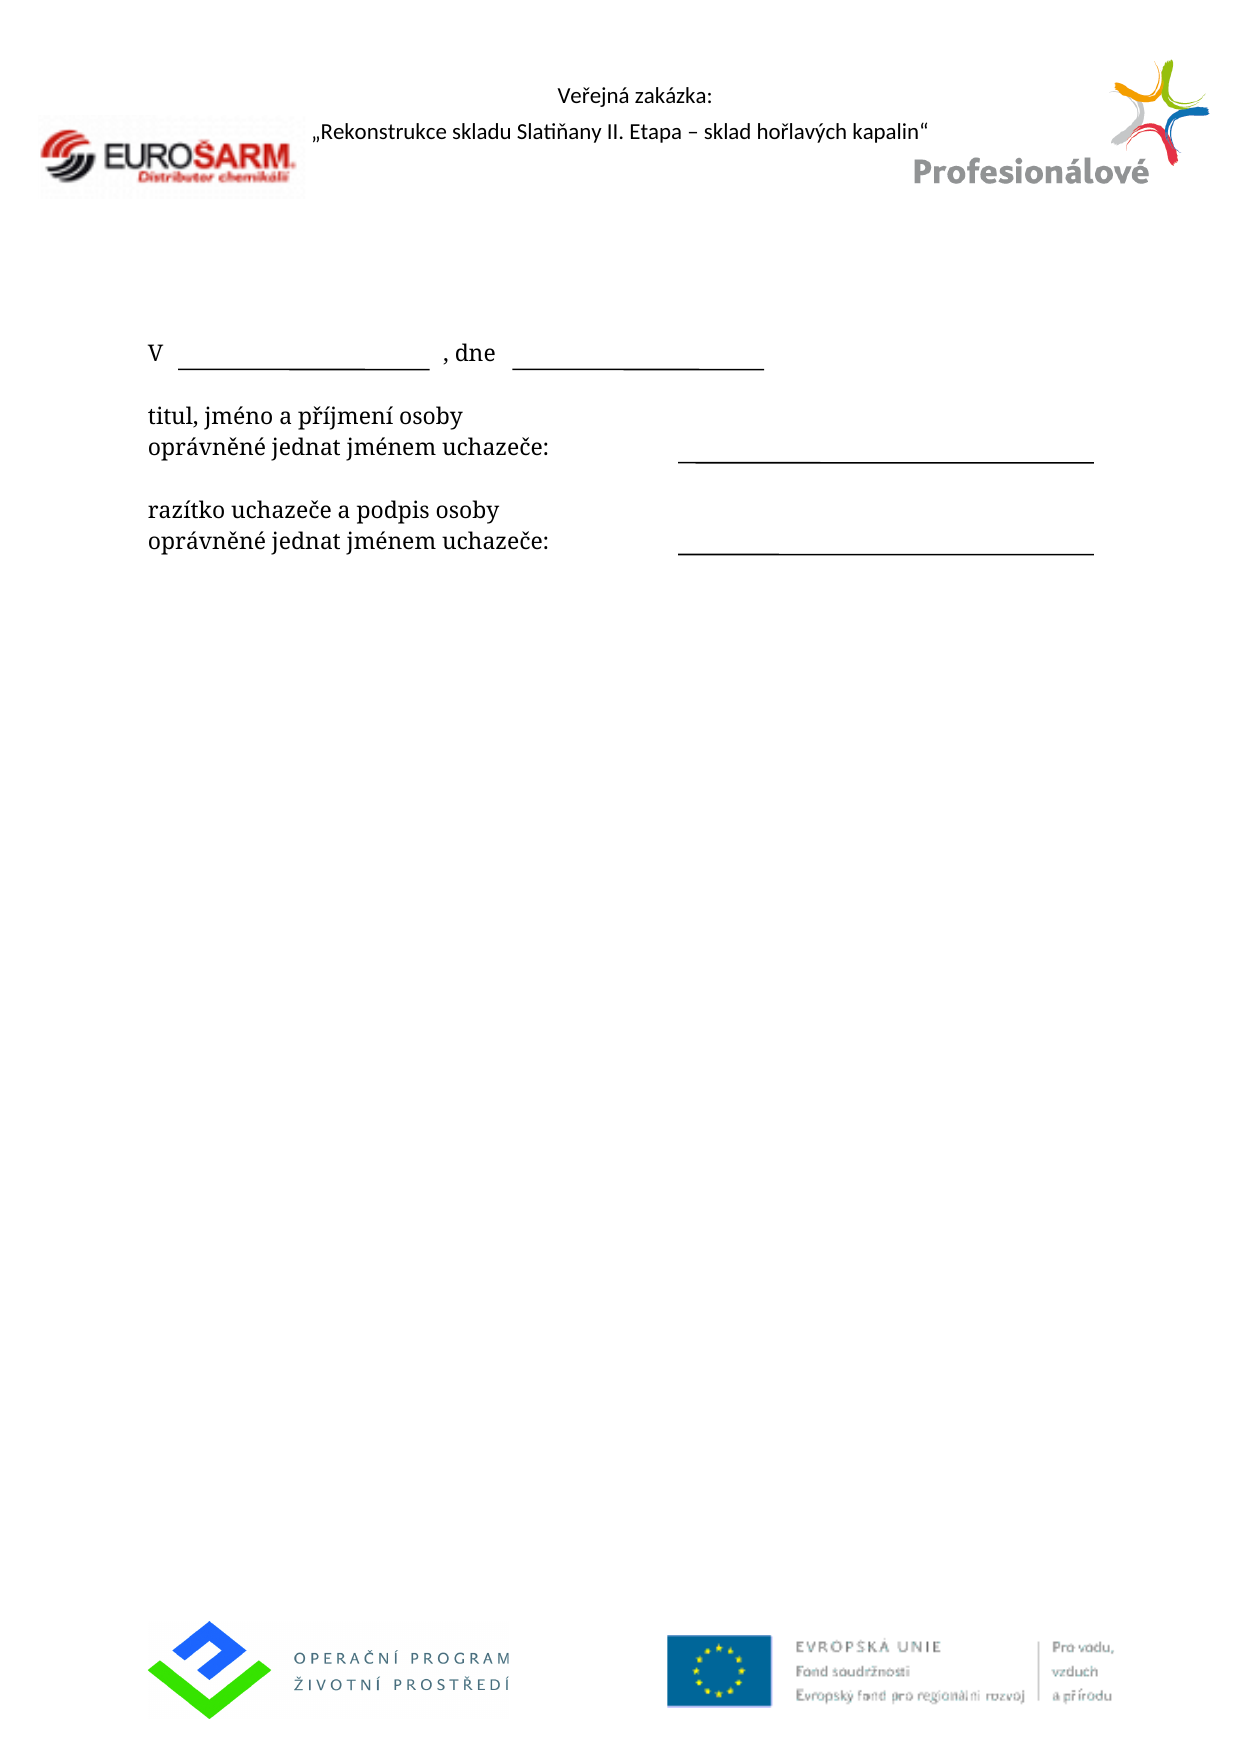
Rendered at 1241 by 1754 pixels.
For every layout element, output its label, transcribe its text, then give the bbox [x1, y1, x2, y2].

picture [891, 42, 1225, 210]
text razítko uchazeče a podpis osoby [148, 493, 1093, 525]
picture [37, 115, 306, 199]
text oprávněné jednat jménem uchazeče: [148, 525, 1093, 556]
picture [667, 1635, 1115, 1708]
text titul, jméno a příjmení osoby [148, 400, 1093, 431]
text oprávněné jednat jménem uchazeče: [148, 431, 1093, 462]
picture [147, 1621, 509, 1719]
text V , dne [148, 337, 1093, 368]
